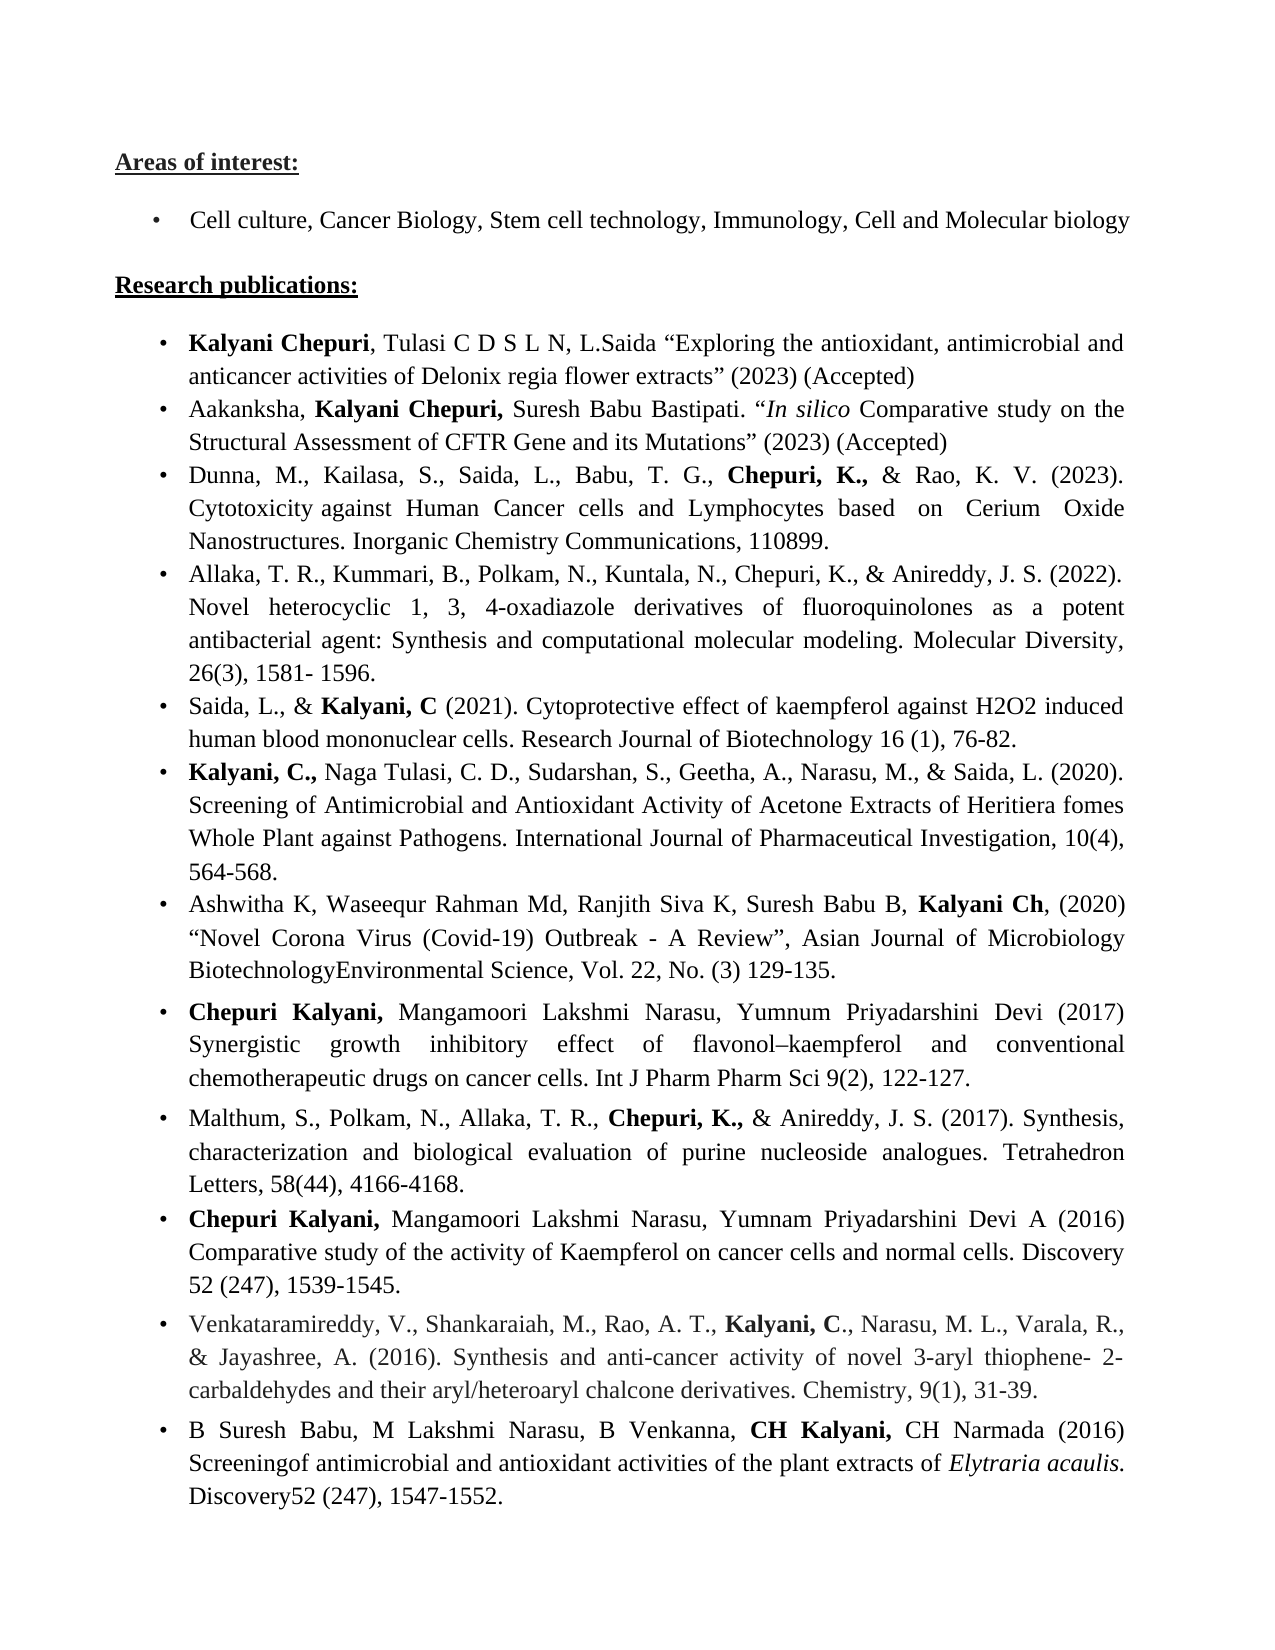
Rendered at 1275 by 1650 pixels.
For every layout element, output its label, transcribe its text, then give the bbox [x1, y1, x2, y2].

list Venkataramireddy, V., Shankaraiah, M., Rao, A. T., Kalyani, C., Narasu, M. L., Varala, R., & Jayashree, A. (2016). Synthesis and anti-cancer activity of novel 3-aryl thiophene- 2- carbaldehydes and their aryl/heteroaryl chalcone derivatives. Chemistry, 9(1), 31-39. [159, 1309, 1125, 1404]
list Kalyani Chepuri, Tulasi C D S L N, L.Saida “Exploring the antioxidant, antimicrobial and anticancer activities of Delonix regia flower extracts” (2023) (Accepted) [159, 328, 1125, 390]
list B Suresh Babu, M Lakshmi Narasu, B Venkanna, CH Kalyani, CH Narmada (2016) Screeningof antimicrobial and antioxidant activities of the plant extracts of Elytraria acaulis. Discovery52 (247), 1547-1552. [159, 1415, 1126, 1510]
list Chepuri Kalyani, Mangamoori Lakshmi Narasu, Yumnum Priyadarshini Devi (2017) Synergistic growth inhibitory effect of flavonol–kaempferol and conventional chemotherapeutic drugs on cancer cells. Int J Pharm Pharm Sci 9(2), 122-127. [159, 997, 1125, 1091]
list Kalyani, C., Naga Tulasi, C. D., Sudarshan, S., Geetha, A., Narasu, M., & Saida, L. (2020). Screening of Antimicrobial and Antioxidant Activity of Acetone Extracts of Heritiera fomes Whole Plant against Pathogens. International Journal of Pharmaceutical Investigation, 10(4), 564-568. [159, 757, 1125, 885]
list Ashwitha K, Waseequr Rahman Md, Ranjith Siva K, Suresh Babu B, Kalyani Ch, (2020) “Novel Corona Virus (Covid-19) Outbreak - A Review”, Asian Journal of Microbiology BiotechnologyEnvironmental Science, Vol. 22, No. (3) 129-135. [159, 889, 1126, 984]
list Dunna, M., Kailasa, S., Saida, L., Babu, T. G., Chepuri, K., & Rao, K. V. (2023). Cytotoxicity against Human Cancer cells and Lymphocytes based on Cerium Oxide Nanostructures. Inorganic Chemistry Communications, 110899. [159, 460, 1125, 555]
list Malthum, S., Polkam, N., Allaka, T. R., Chepuri, K., & Anireddy, J. S. (2017). Synthesis, characterization and biological evaluation of purine nucleoside analogues. Tetrahedron Letters, 58(44), 4166-4168. [159, 1103, 1125, 1198]
list Allaka, T. R., Kummari, B., Polkam, N., Kuntala, N., Chepuri, K., & Anireddy, J. S. (2022). Novel heterocyclic 1, 3, 4-oxadiazole derivatives of fluoroquinolones as a potent antibacterial agent: Synthesis and computational molecular modeling. Molecular Diversity, 26(3), 1581- 1596. [159, 559, 1124, 687]
list Chepuri Kalyani, Mangamoori Lakshmi Narasu, Yumnam Priyadarshini Devi A (2016) Comparative study of the activity of Kaempferol on cancer cells and normal cells. Discovery 52 (247), 1539-1545. [159, 1204, 1125, 1299]
list Aakanksha, Kalyani Chepuri, Suresh Babu Bastipati. “In silico Comparative study on the Structural Assessment of CFTR Gene and its Mutations” (2023) (Accepted) [159, 394, 1125, 456]
subtitle Research publications: [114, 270, 1152, 299]
list Saida, L., & Kalyani, C (2021). Cytoprotective effect of kaempferol against H2O2 induced human blood mononuclear cells. Research Journal of Biotechnology 16 (1), 76-82. [159, 691, 1124, 753]
subtitle Areas of interest: [114, 147, 1152, 176]
list Cell culture, Cancer Biology, Stem cell technology, Immunology, Cell and Molecular biology [152, 206, 1152, 234]
